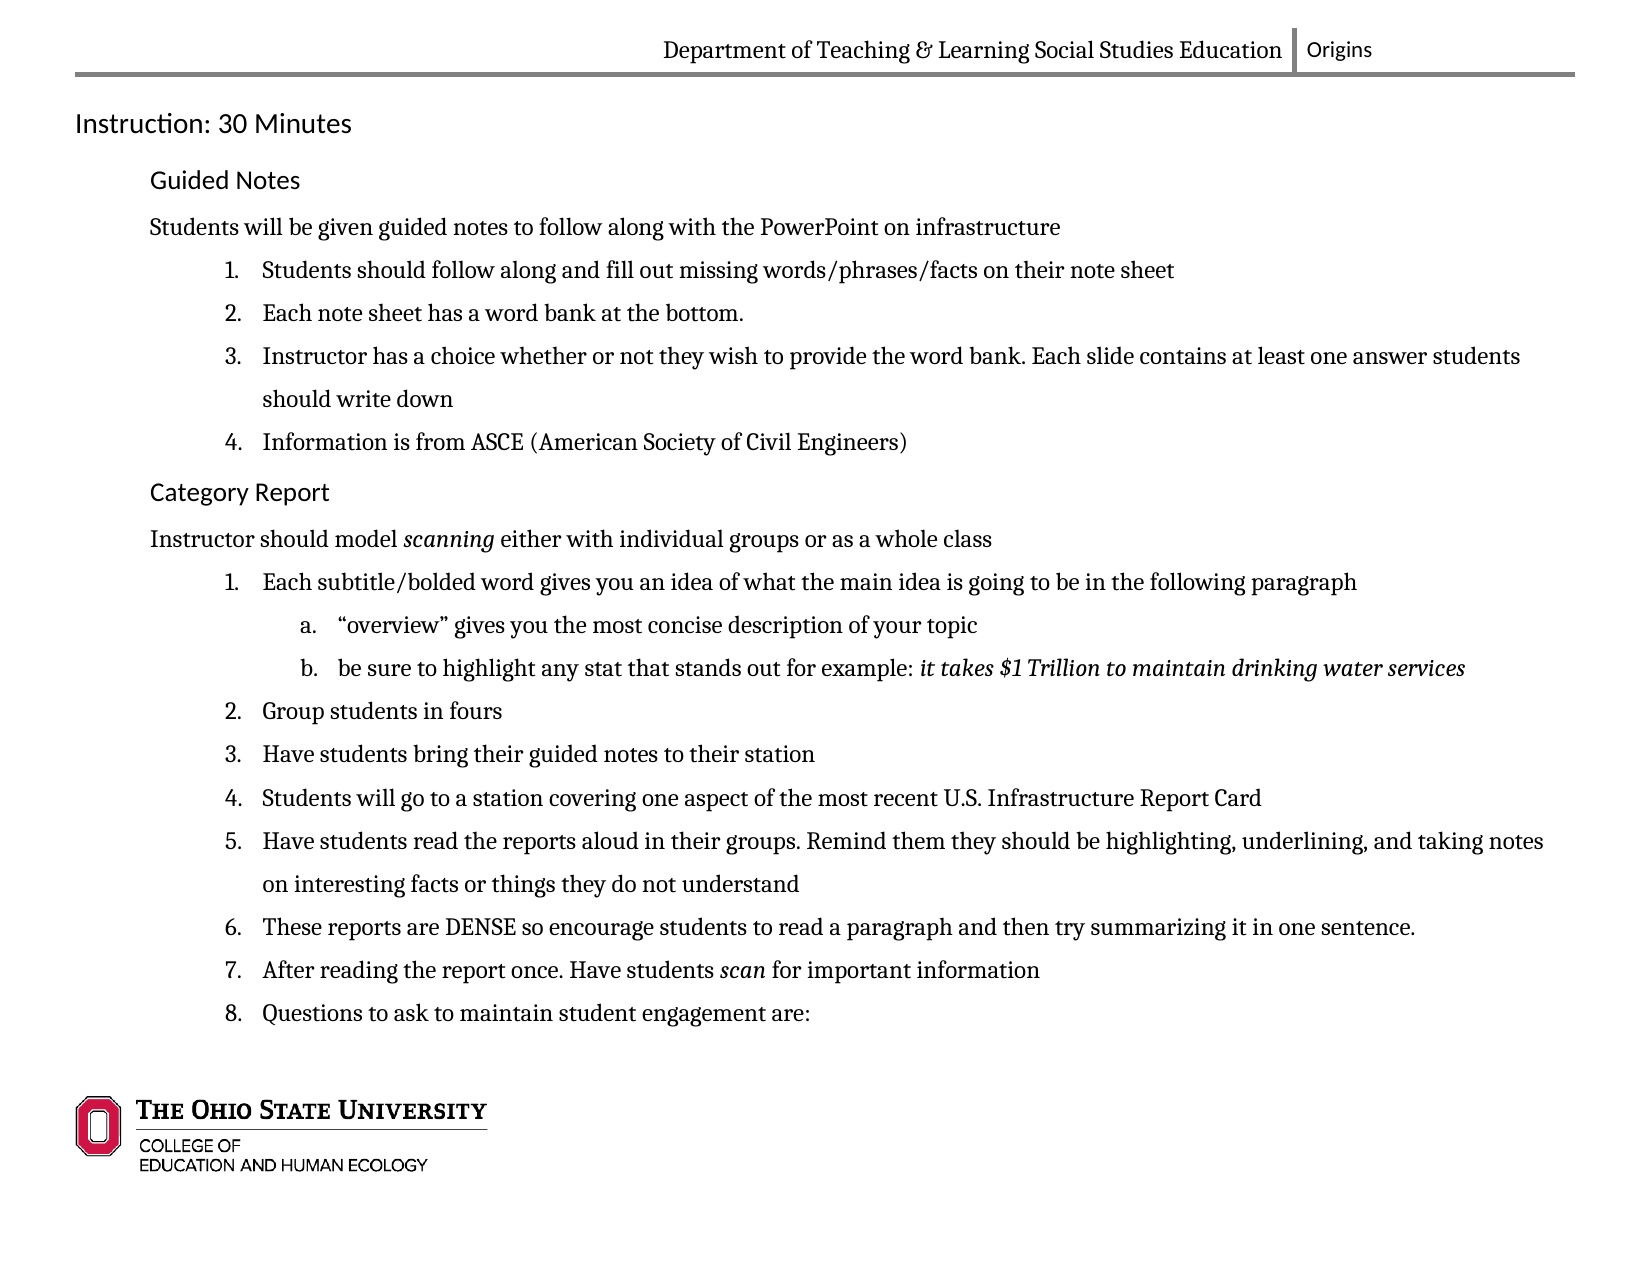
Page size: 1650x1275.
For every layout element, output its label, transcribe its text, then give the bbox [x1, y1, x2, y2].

list Information is from ASCE (American Society of Civil Engineers) [225, 428, 1575, 457]
list Instructor has a choice whether or not they wish to provide the word bank. Each slide contains at least one answer students should write down [225, 342, 1575, 414]
list After reading the report once. Have students scan for important information [225, 956, 1575, 985]
list Group students in fours [225, 697, 1575, 726]
subtitle Instruction: 30 Minutes [75, 105, 1575, 141]
list These reports are DENSE so encourage students to read a paragraph and then try summarizing it in one sentence. [225, 913, 1575, 942]
subtitle Guided Notes [150, 163, 1575, 196]
list Have students bring their guided notes to their station [225, 740, 1575, 769]
text Students will be given guided notes to follow along with the PowerPoint on infrastructure [150, 212, 1575, 241]
list Students should follow along and fill out missing words/phrases/facts on their note sheet [225, 256, 1575, 284]
list be sure to highlight any stat that stands out for example: it takes $1 Trillion to maintain drinking water services [300, 654, 1575, 683]
picture [75, 1096, 488, 1172]
list Each subtitle/bolded word gives you an idea of what the main idea is going to be in the following paragraph [225, 568, 1575, 597]
list “overview” gives you the most concise description of your topic [300, 611, 1575, 640]
list Have students read the reports aloud in their groups. Remind them they should be highlighting, underlining, and taking notes on interesting facts or things they do not understand [225, 827, 1575, 898]
list Each note sheet has a word bank at the bottom. [225, 299, 1575, 327]
list Questions to ask to maintain student engagement are: [225, 999, 1575, 1028]
list Students will go to a station covering one aspect of the most recent U.S. Infrastructure Report Card [225, 783, 1575, 812]
subtitle Category Report [150, 475, 1575, 508]
text Instructor should model scanning either with individual groups or as a whole class [150, 525, 1575, 553]
